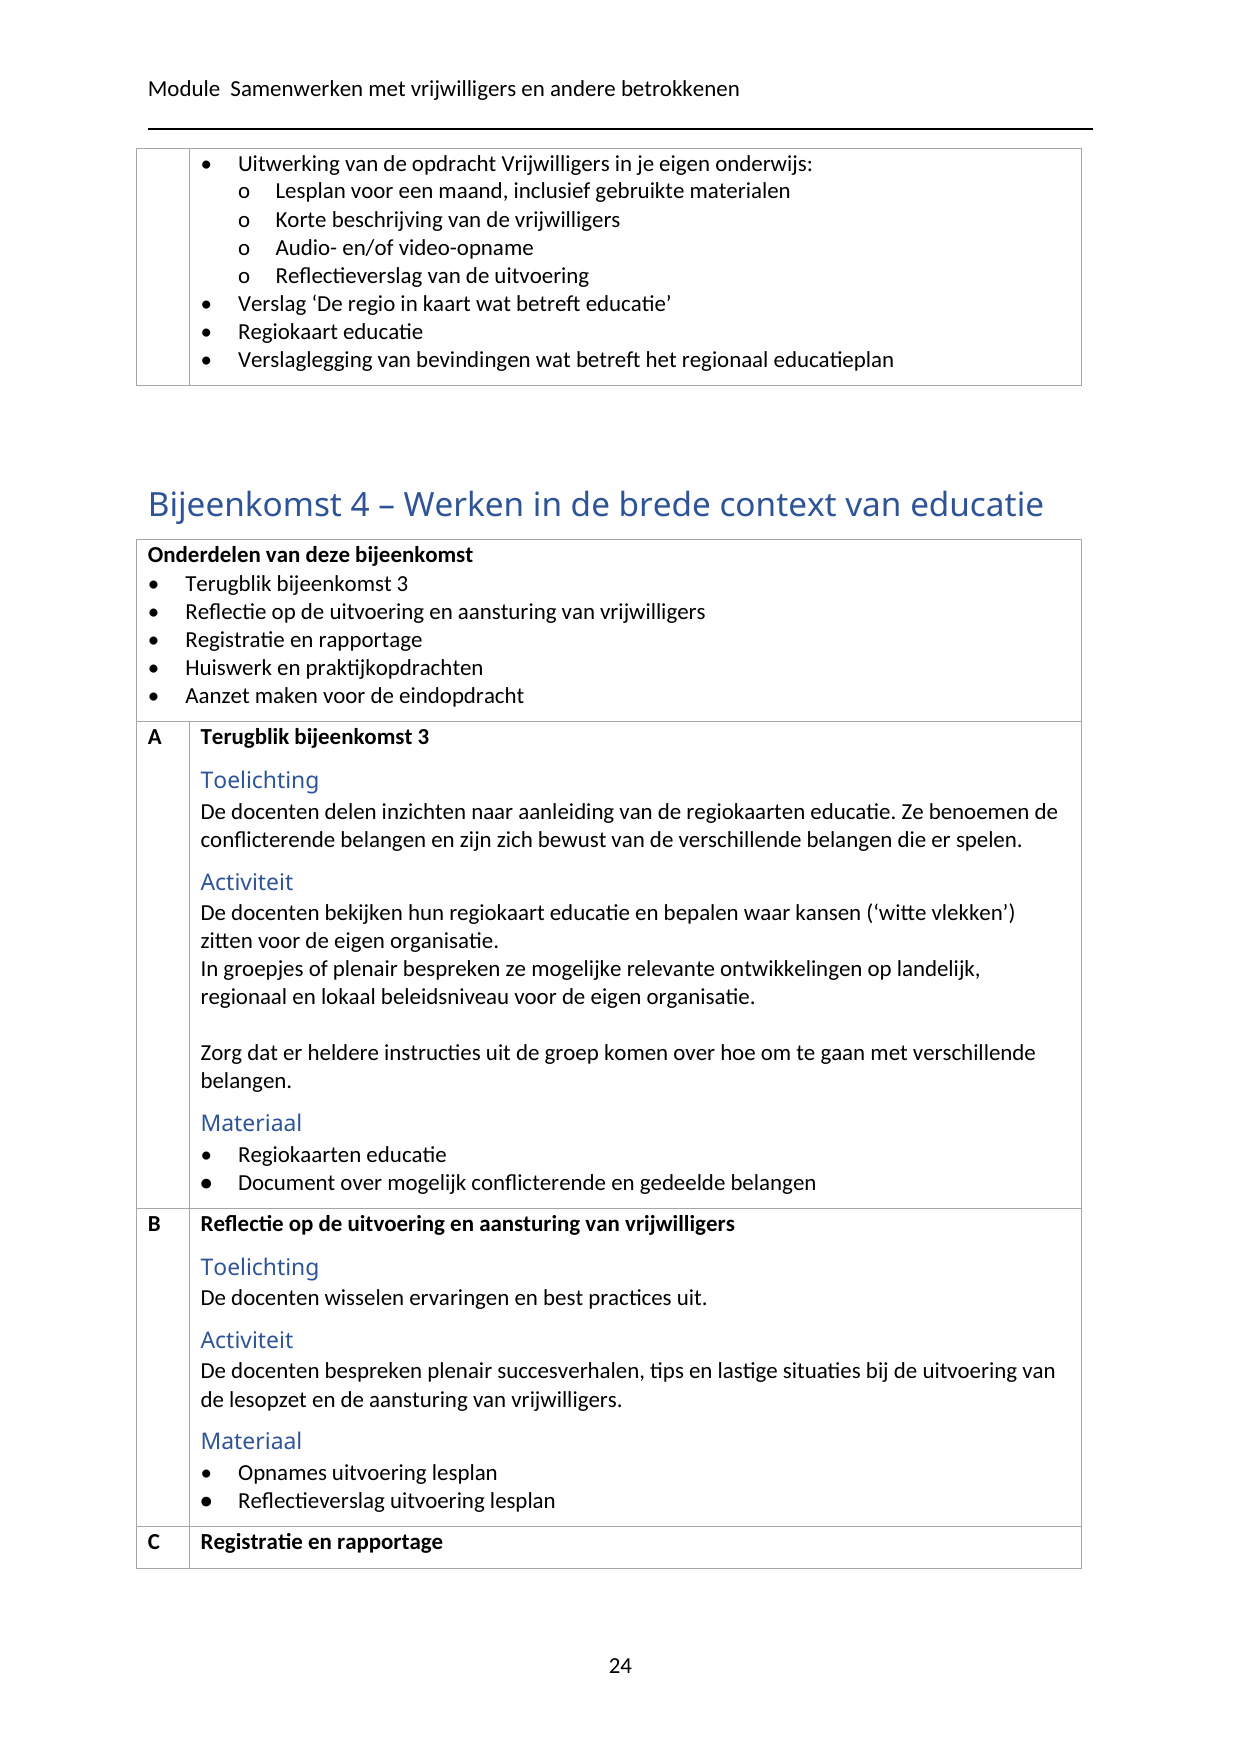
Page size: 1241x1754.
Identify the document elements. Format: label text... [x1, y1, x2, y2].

table_cell F [137, 149, 189, 384]
table_cell Terugblik bijeenkomst 3 Toelichting De docenten delen inzichten naar aanleiding van de regiokaarten educatie. Ze benoemen de conflicterende belangen en zijn zich bewust van de verschillende belangen die er spelen. Activiteit De docenten bekijken hun regiokaart educatie en bepalen waar kansen (‘witte vlekken’) zitten voor de eigen organisatie. In groepjes of plenair bespreken ze mogelijke relevante ontwikkelingen op landelijk, regionaal en lokaal beleidsniveau voor de eigen organisatie. Zorg dat er heldere instructies uit de groep komen over hoe om te gaan met verschillende belangen. Materiaal Regiokaarten educatie Document over mogelijk conflicterende en gedeelde belangen [190, 722, 1081, 1208]
table_cell C [137, 1527, 189, 1568]
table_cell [190, 149, 1081, 384]
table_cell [190, 1527, 1081, 1568]
table_header Onderdelen van deze bijeenkomst Terugblik bijeenkomst 3 Reflectie op de uitvoering en aansturing van vrijwilligers Registratie en rapportage Huiswerk en praktijkopdrachten Aanzet maken voor de eindopdracht [137, 540, 1081, 721]
subtitle Bijeenkomst 4 – Werken in de brede context van educatie [148, 481, 1093, 526]
table_cell B [137, 1209, 189, 1526]
table_cell Reflectie op de uitvoering en aansturing van vrijwilligers Toelichting De docenten wisselen ervaringen en best practices uit. Activiteit De docenten bespreken plenair succesverhalen, tips en lastige situaties bij de uitvoering van de lesopzet en de aansturing van vrijwilligers. Materiaal Opnames uitvoering lesplan Reflectieverslag uitvoering lesplan [190, 1209, 1081, 1526]
table_cell A [137, 722, 189, 1208]
